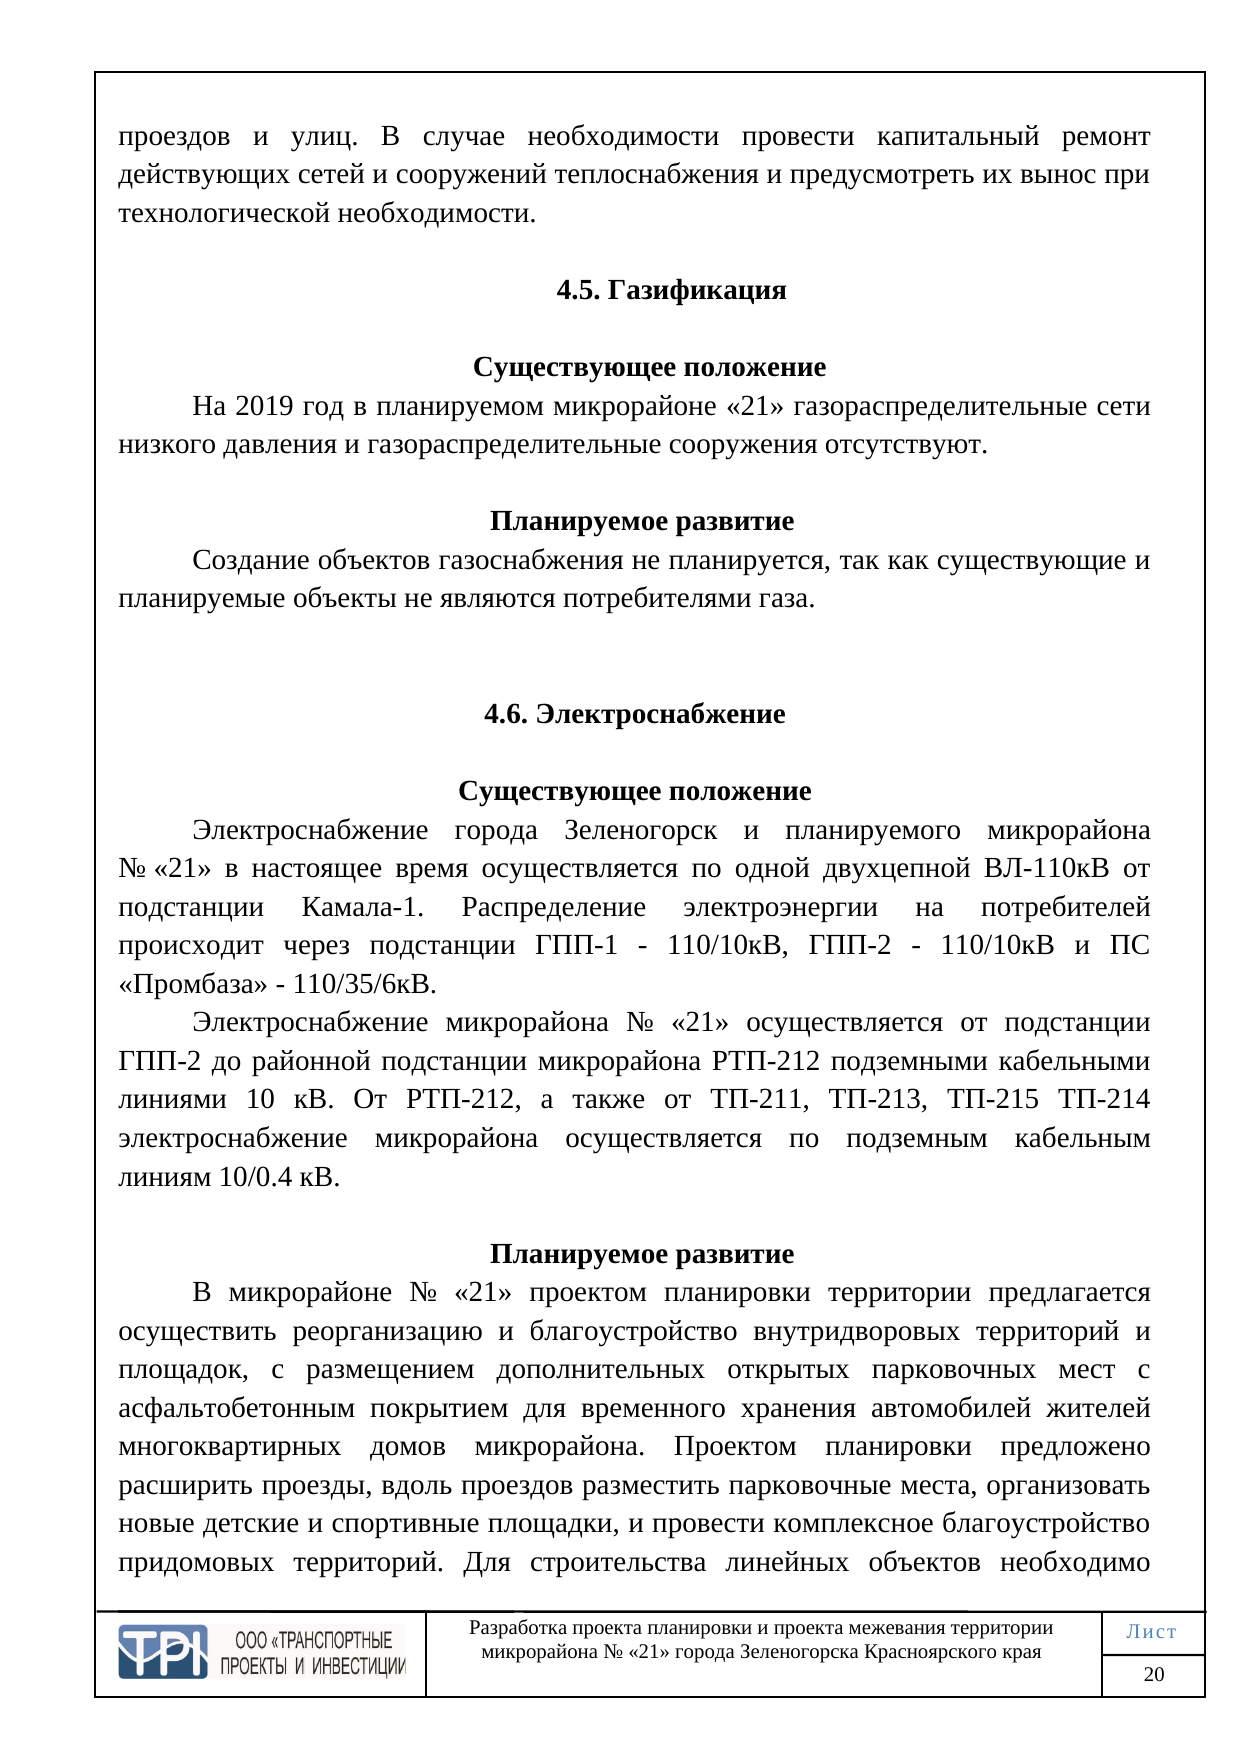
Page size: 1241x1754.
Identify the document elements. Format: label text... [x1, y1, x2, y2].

text Планируемое развитие [118, 503, 1152, 537]
text Существующее положение [118, 349, 1152, 383]
text На 2019 год в планируемом микрорайоне «21» газораспределительные сети низкого давления и газораспределительные сооружения отсутствуют. [118, 388, 1152, 460]
text Электроснабжение микрорайона № «21» осуществляется от подстанции ГПП-2 до районной подстанции микрорайона РТП-212 подземными кабельными линиями 10 кВ. От РТП-212, а также от ТП-211, ТП-213, ТП-215 ТП-214 электроснабжение микрорайона осуществляется по подземным кабельным линиям 10/0.4 кВ. [118, 1004, 1152, 1192]
list Газификация [192, 272, 1152, 306]
text Планируемое развитие [118, 1236, 1152, 1269]
picture [118, 1624, 406, 1679]
text Существующее положение [118, 773, 1152, 807]
list Электроснабжение [118, 696, 1152, 730]
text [118, 118, 1152, 229]
text Создание объектов газоснабжения не планируется, так как существующие и планируемые объекты не являются потребителями газа. [118, 542, 1152, 614]
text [118, 1274, 1152, 1578]
text Электроснабжение города Зеленогорск и планируемого микрорайона № «21» в настоящее время осуществляется по одной двухцепной ВЛ-110кВ от подстанции Камала-1. Распределение электроэнергии на потребителей происходит через подстанции ГПП-1 - 110/10кВ, ГПП-2 - 110/10кВ и ПС «Промбаза» - 110/35/6кВ. [118, 812, 1152, 999]
